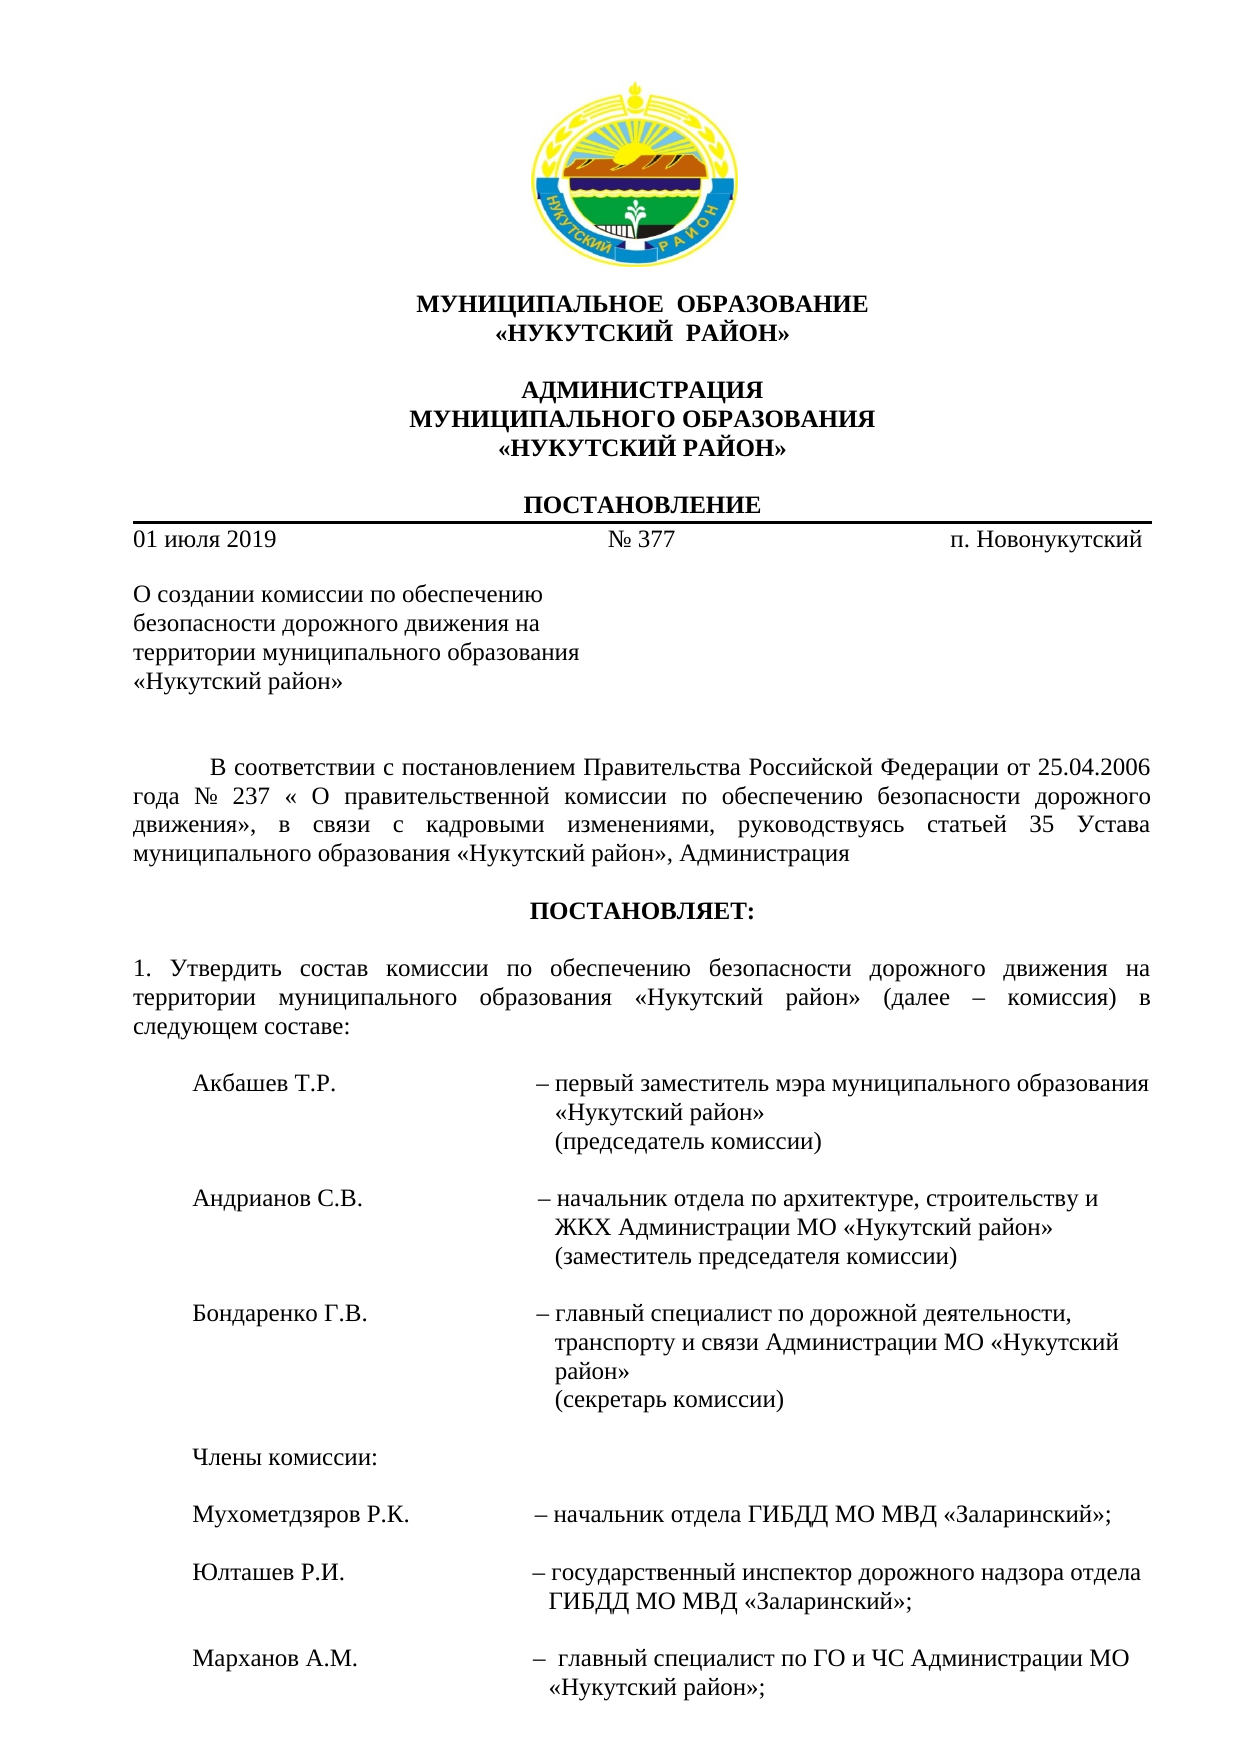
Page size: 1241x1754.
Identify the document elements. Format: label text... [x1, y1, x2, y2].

text территории муниципального образования [133, 637, 1152, 666]
text 1. Утвердить состав комиссии по обеспечению безопасности дорожного движения на территории муниципального образования «Нукутский район» (далее – комиссия) в следующем составе: [133, 953, 1152, 1039]
picture [531, 79, 738, 267]
text АДМИНИСТРАЦИЯ [133, 375, 1152, 404]
text безопасности дорожного движения на [133, 608, 1152, 637]
text (заместитель председателя комиссии) [192, 1241, 1152, 1269]
text «Нукутский район»; [192, 1672, 1152, 1701]
text «НУКУТСКИЙ РАЙОН» [133, 433, 1152, 462]
text (председатель комиссии) [192, 1126, 1152, 1154]
text ГИБДД МО МВД «Заларинский»; [192, 1586, 1152, 1614]
text В соответствии с постановлением Правительства Российской Федерации от 25.04.2006 года № 237 « О правительственной комиссии по обеспечению безопасности дорожного движения», в связи с кадровыми изменениями, руководствуясь статьей 35 Устава муниципального образования «Нукутский район», Администрация [133, 752, 1152, 867]
text Юлташев Р.И. – государственный инспектор дорожного надзора отдела [192, 1557, 1152, 1586]
text ПОСТАНОВЛЕНИЕ [133, 490, 1152, 521]
text ЖКХ Администрации МО «Нукутский район» [192, 1212, 1152, 1241]
text район» [192, 1356, 1152, 1384]
text Андрианов С.В. – начальник отдела по архитектуре, строительству и [192, 1183, 1152, 1212]
text О создании комиссии по обеспечению [133, 579, 1152, 608]
text «НУКУТСКИЙ РАЙОН» [133, 318, 1152, 347]
text транспорту и связи Администрации МО «Нукутский [192, 1327, 1152, 1356]
text Марханов А.М. – главный специалист по ГО и ЧС Администрации МО [192, 1643, 1152, 1672]
text МУНИЦИПАЛЬНОЕ ОБРАЗОВАНИЕ [133, 289, 1152, 318]
text «Нукутский район» [133, 666, 1152, 694]
text Мухометдзяров Р.К. – начальник отдела ГИБДД МО МВД «Заларинский»; [192, 1499, 1152, 1528]
text Акбашев Т.Р. – первый заместитель мэра муниципального образования [192, 1068, 1152, 1097]
text (секретарь комиссии) [192, 1384, 1152, 1413]
text «Нукутский район» [192, 1097, 1152, 1126]
text Члены комиссии: [192, 1442, 1152, 1471]
text МУНИЦИПАЛЬНОГО ОБРАЗОВАНИЯ [133, 404, 1152, 433]
text ПОСТАНОВЛЯЕТ: [133, 896, 1152, 924]
text 01 июля 2019 № 377 п. Новонукутский [133, 524, 1152, 553]
text Бондаренко Г.В. – главный специалист по дорожной деятельности, [192, 1298, 1152, 1327]
